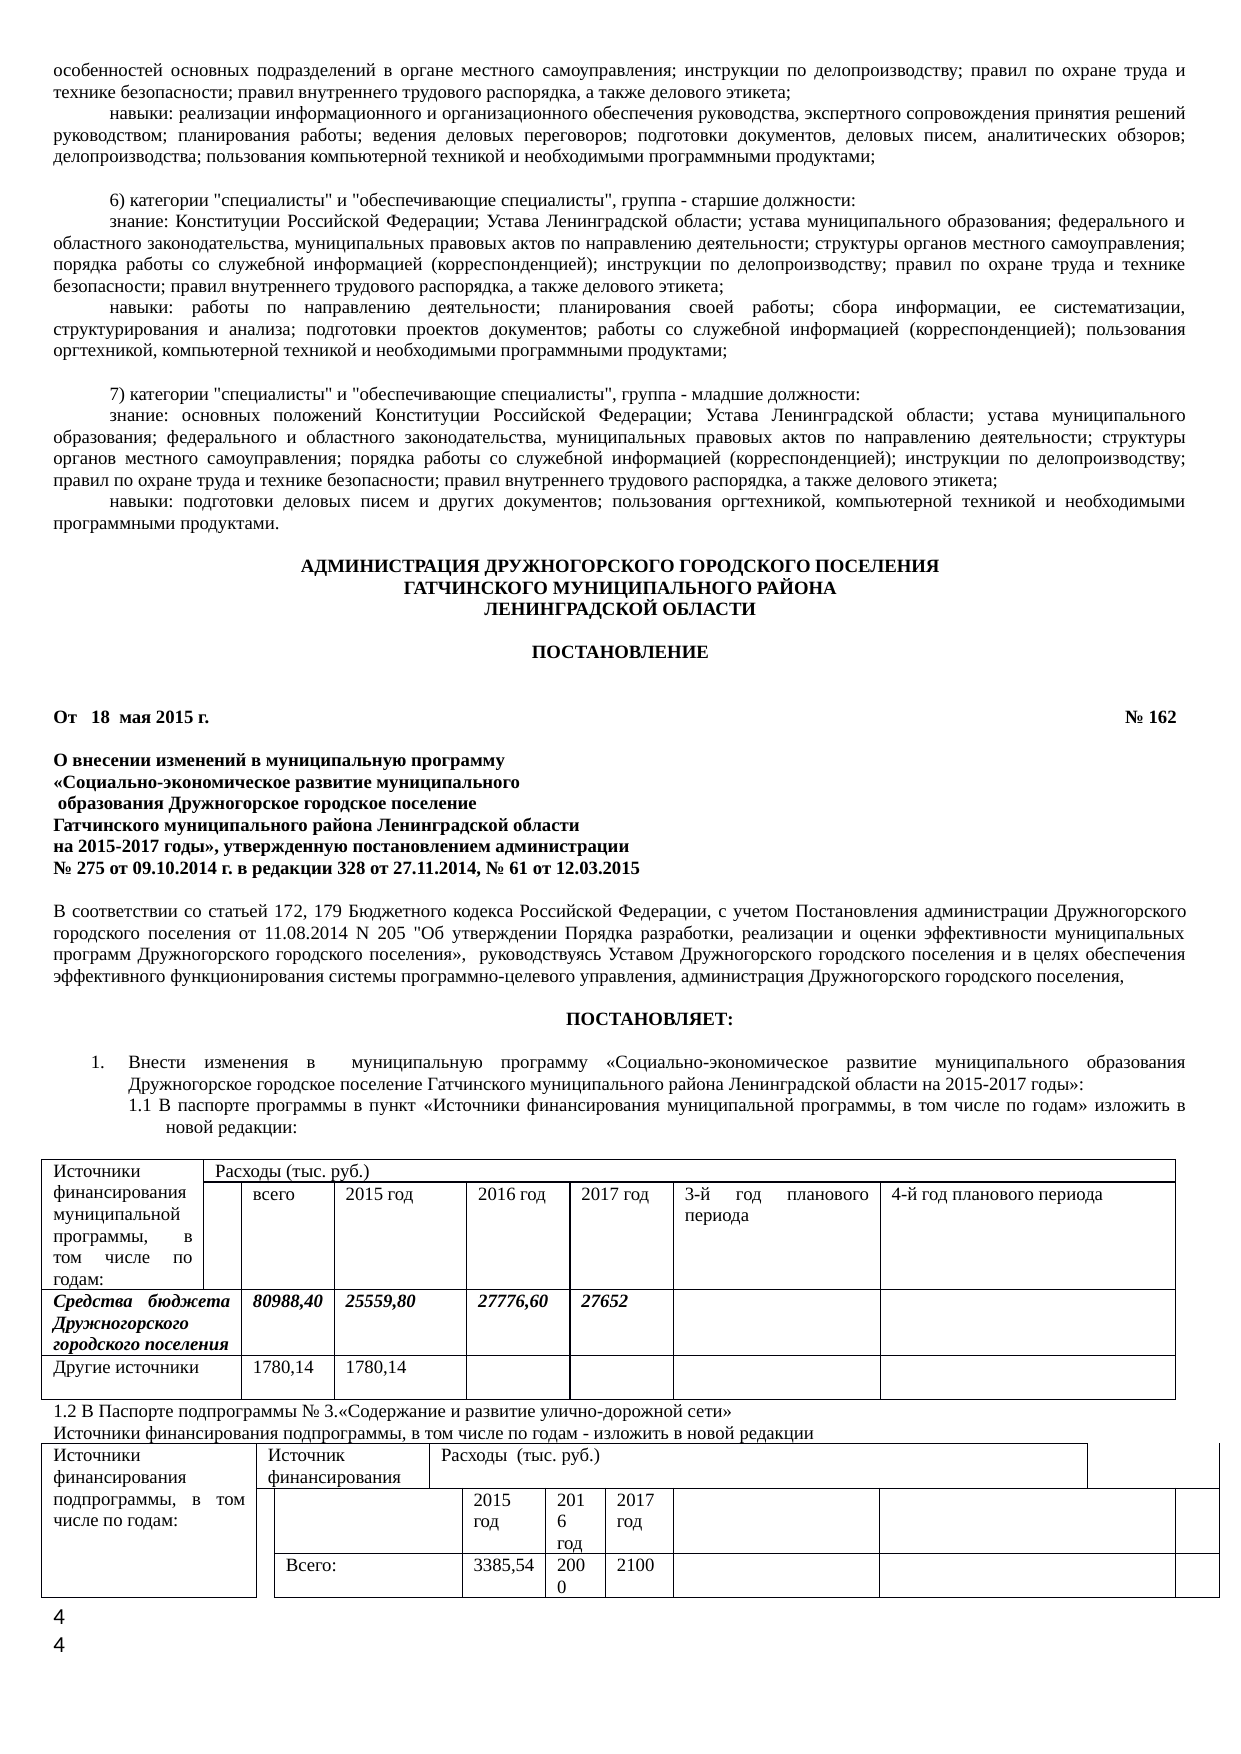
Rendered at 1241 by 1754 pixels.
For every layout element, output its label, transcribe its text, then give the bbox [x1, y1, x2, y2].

list 1.1 В паспорте программы в пункт «Источники финансирования муниципальной программы, в том числе по годам» изложить в новой редакции: [128, 1094, 1187, 1137]
text 7) категории "специалисты" и "обеспечивающие специалисты", группа - младшие должности: [53, 382, 1187, 404]
table_cell [674, 1554, 879, 1597]
table_cell 2100 [606, 1554, 673, 1597]
text 1.2 В Паспорте подпрограммы № 3.«Содержание и развитие улично-дорожной сети» [53, 1400, 1187, 1422]
table_cell 25559,80 [335, 1290, 466, 1355]
text ПОСТАНОВЛЯЕТ: [53, 1008, 1187, 1029]
table_cell 3385,54 [463, 1554, 545, 1597]
table_cell 2015 год [463, 1489, 545, 1553]
text знание: Конституции Российской Федерации; Устава Ленинградской области; устава муниципального образования; федерального и областного законодательства, муниципальных правовых актов по направлению деятельности; структуры органов местного самоуправления; порядка работы со служебной информацией (корреспонденцией); инструкции по делопроизводству; правил по охране труда и технике безопасности; правил внутреннего трудового распорядка, а также делового этикета; [53, 210, 1187, 296]
text ПОСТАНОВЛЕНИЕ [53, 641, 1187, 663]
table_cell 2017 год [571, 1183, 673, 1289]
table_cell Другие источники [42, 1356, 241, 1399]
table_header Расходы (тыс. руб.) [204, 1160, 1175, 1181]
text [53, 59, 1187, 102]
table_cell [880, 1554, 1175, 1597]
text навыки: работы по направлению деятельности; планирования своей работы; сбора информации, ее систематизации, структурирования и анализа; подготовки проектов документов; работы со служебной информацией (корреспонденцией); пользования оргтехникой, компьютерной техникой и необходимыми программными продуктами; [53, 296, 1187, 361]
table_header Расходы (тыс. руб.) [430, 1444, 1087, 1487]
table_cell Средства бюджета Дружногорского городского поселения [42, 1290, 241, 1355]
table_cell 2016 год [467, 1183, 569, 1289]
text навыки: подготовки деловых писем и других документов; пользования оргтехникой, компьютерной техникой и необходимыми программными продуктами. [53, 490, 1187, 533]
table_cell 27776,60 [467, 1290, 569, 1355]
table_cell 2016 год [546, 1489, 605, 1553]
table_cell 1780,14 [242, 1356, 334, 1399]
table_cell [674, 1356, 880, 1399]
table_cell [467, 1356, 569, 1399]
table_cell 2017 год [606, 1489, 673, 1553]
table_header [1088, 1443, 1219, 1487]
table_cell 3-й год планового периода [674, 1183, 880, 1289]
text образования Дружногорское городское поселение [53, 792, 1187, 814]
text О внесении изменений в муниципальную программу [53, 749, 1187, 771]
text ГАТЧИНСКОГО МУНИЦИПАЛЬНОГО РАЙОНА [53, 577, 1187, 598]
text Источники финансирования подпрограммы, в том числе по годам - изложить в новой редакции [53, 1422, 1187, 1443]
text От 18 мая 2015 г. № 162 [53, 706, 1187, 727]
table_cell [571, 1356, 673, 1399]
table_cell [674, 1489, 879, 1553]
table_header Источник финансирования [257, 1444, 429, 1487]
list Внести изменения в муниципальную программу «Социально-экономическое развитие муниципального образования Дружногорское городское поселение Гатчинского муниципального района Ленинградской области на 2015-2017 годы»: [91, 1051, 1187, 1094]
table_cell 1780,14 [335, 1356, 466, 1399]
text навыки: реализации информационного и организационного обеспечения руководства, экспертного сопровождения принятия решений руководством; планирования работы; ведения деловых переговоров; подготовки документов, деловых писем, аналитических обзоров; делопроизводства; пользования компьютерной техникой и необходимыми программными продуктами; [53, 102, 1187, 167]
text ЛЕНИНГРАДСКОЙ ОБЛАСТИ [53, 598, 1187, 620]
table_cell 2000 [546, 1554, 605, 1597]
table_cell 4-й год планового периода [881, 1183, 1175, 1289]
table_cell [881, 1290, 1175, 1355]
table_cell Всего: [275, 1554, 462, 1597]
text 6) категории "специалисты" и "обеспечивающие специалисты", группа - старшие должности: [53, 188, 1187, 210]
table_cell [881, 1356, 1175, 1399]
text Гатчинского муниципального района Ленинградской области [53, 814, 1187, 835]
text АДМИНИСТРАЦИЯ ДРУЖНОГОРСКОГО ГОРОДСКОГО ПОСЕЛЕНИЯ [53, 555, 1187, 577]
table_header Источники финансирования муниципальной программы, в том числе по годам: [42, 1160, 203, 1289]
table_cell 27652 [571, 1290, 673, 1355]
text знание: основных положений Конституции Российской Федерации; Устава Ленинградской области; устава муниципального образования; федерального и областного законодательства, муниципальных правовых актов по направлению деятельности; структуры органов местного самоуправления; порядка работы со служебной информацией (корреспонденцией); инструкции по делопроизводству; правил по охране труда и технике безопасности; правил внутреннего трудового распорядка, а также делового этикета; [53, 404, 1187, 490]
text В соответствии со статьей 172, 179 Бюджетного кодекса Российской Федерации, с учетом Постановления администрации Дружногорского городского поселения от 11.08.2014 N 205 "Об утверждении Порядка разработки, реализации и оценки эффективности муниципальных программ Дружногорского городского поселения», руководствуясь Уставом Дружногорского городского поселения и в целях обеспечения эффективного функционирования системы программно-целевого управления, администрация Дружногорского городского поселения, [53, 900, 1187, 986]
text № 275 от 09.10.2014 г. в редакции 328 от 27.11.2014, № 61 от 12.03.2015 [53, 857, 1187, 878]
table_header Источники финансирования подпрограммы, в том числе по годам: [42, 1444, 256, 1597]
table_cell 2015 год [335, 1183, 466, 1289]
table_cell [674, 1290, 880, 1355]
table_cell 80988,40 [242, 1290, 334, 1355]
table_cell [880, 1489, 1175, 1553]
text на 2015-2017 годы», утвержденную постановлением администрации [53, 835, 1187, 857]
text «Социально-экономическое развитие муниципального [53, 771, 1187, 792]
table_cell всего [242, 1183, 334, 1289]
